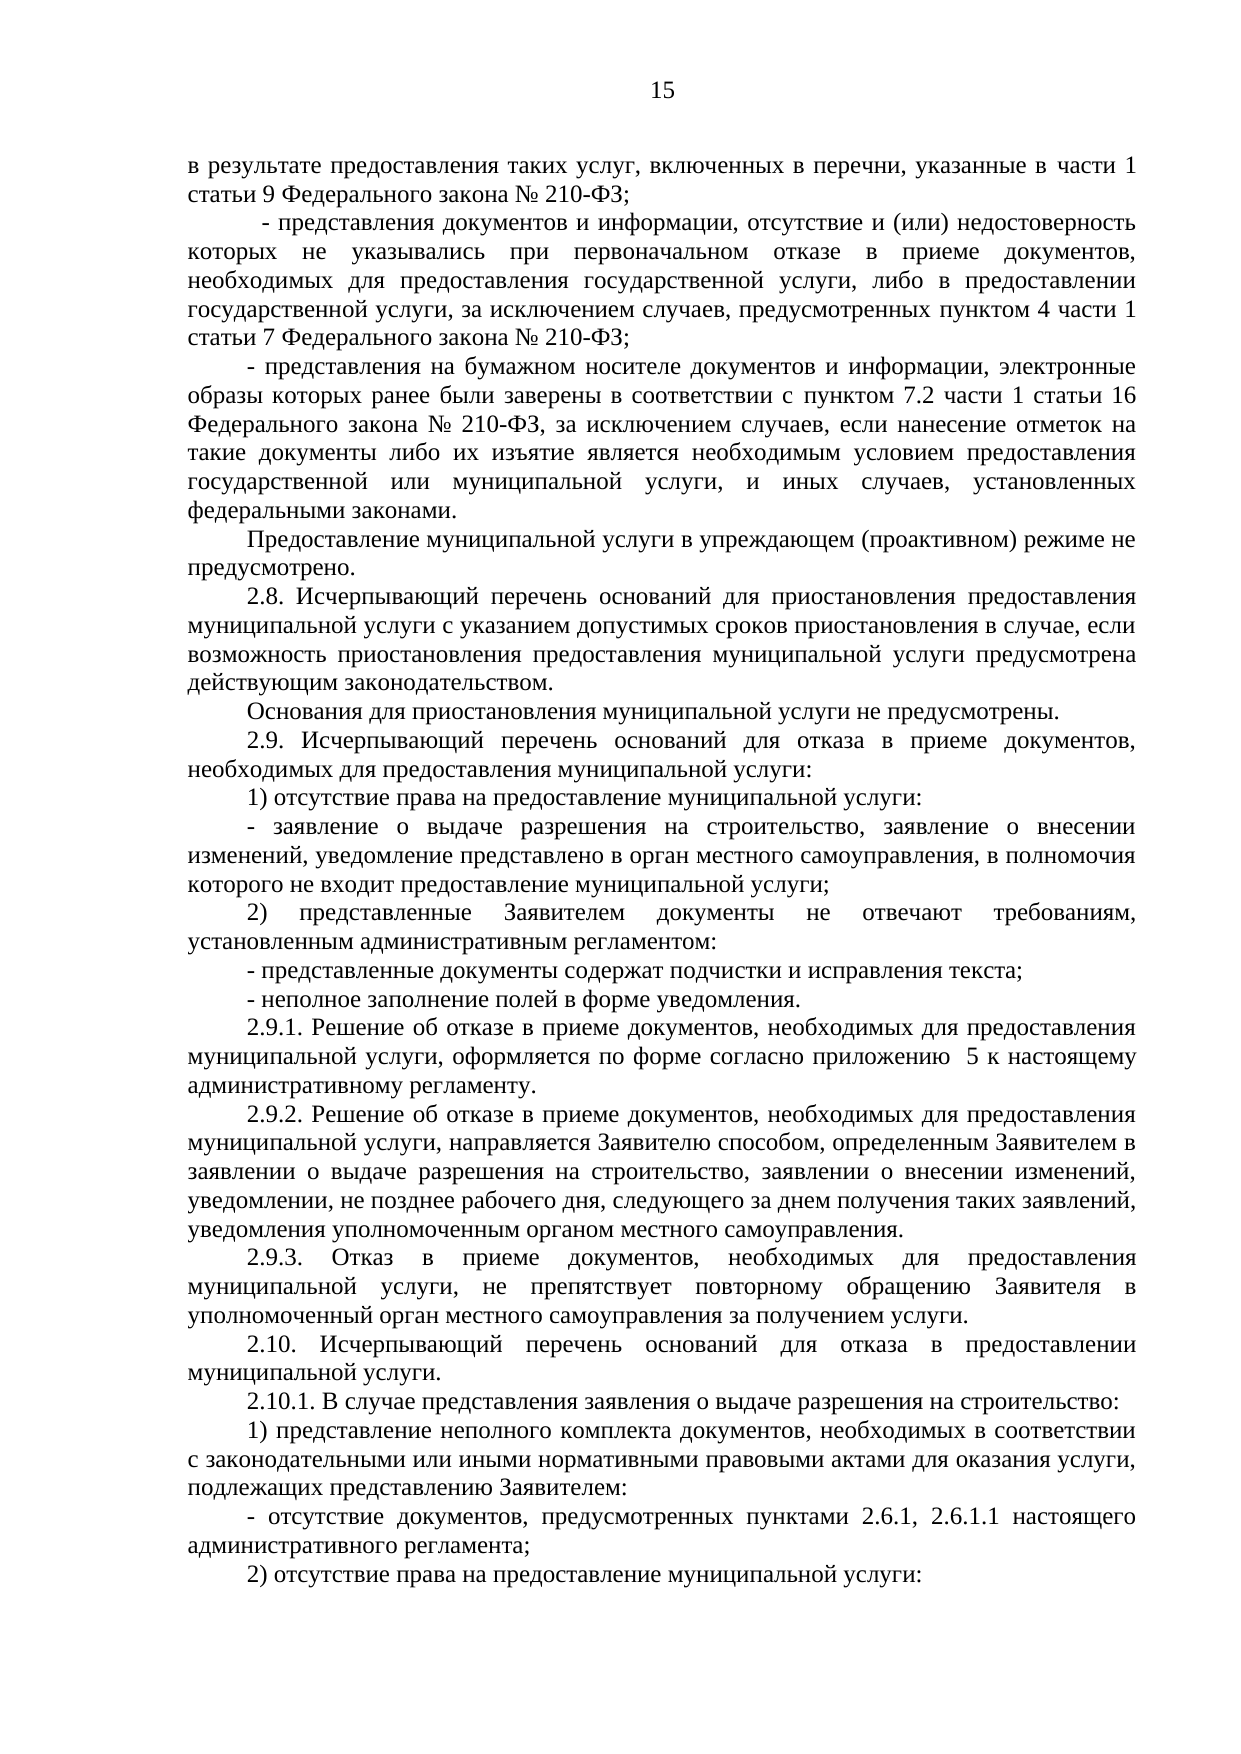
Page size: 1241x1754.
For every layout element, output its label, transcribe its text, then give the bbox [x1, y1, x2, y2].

text Предоставление муниципальной услуги в упреждающем (проактивном) режиме не предусмотрено. [187, 524, 1137, 581]
text - неполное заполнение полей в форме уведомления. [187, 984, 1137, 1012]
text 1) представление неполного комплекта документов, необходимых в соответствии с законодательными или иными нормативными правовыми актами для оказания услуги, подлежащих представлению Заявителем: [187, 1415, 1137, 1501]
text - отсутствие документов, предусмотренных пунктами 2.6.1, 2.6.1.1 настоящего административного регламента; [187, 1501, 1137, 1559]
text - заявление о выдаче разрешения на строительство, заявление о внесении изменений, уведомление представлено в орган местного самоуправления, в полномочия которого не входит предоставление муниципальной услуги; [187, 811, 1137, 897]
text 2.9.3. Отказ в приеме документов, необходимых для предоставления муниципальной услуги, не препятствует повторному обращению Заявителя в уполномоченный орган местного самоуправления за получением услуги. [187, 1242, 1137, 1329]
text 2.10.1. В случае представления заявления о выдаче разрешения на строительство: [187, 1386, 1137, 1415]
text 2.10. Исчерпывающий перечень оснований для отказа в предоставлении муниципальной услуги. [187, 1329, 1137, 1386]
text - представления документов и информации, отсутствие и (или) недостоверность которых не указывались при первоначальном отказе в приеме документов, необходимых для предоставления государственной услуги, либо в предоставлении государственной услуги, за исключением случаев, предусмотренных пунктом 4 части 1 статьи 7 Федерального закона № 210-ФЗ; [187, 207, 1137, 351]
text - представленные документы содержат подчистки и исправления текста; [187, 955, 1137, 984]
text 2.9.2. Решение об отказе в приеме документов, необходимых для предоставления муниципальной услуги, направляется Заявителю способом, определенным Заявителем в заявлении о выдаче разрешения на строительство, заявлении о внесении изменений, уведомлении, не позднее рабочего дня, следующего за днем получения таких заявлений, уведомления уполномоченным органом местного самоуправления. [187, 1099, 1137, 1242]
text 2.8. Исчерпывающий перечень оснований для приостановления предоставления муниципальной услуги с указанием допустимых сроков приостановления в случае, если возможность приостановления предоставления муниципальной услуги предусмотрена действующим законодательством. [187, 581, 1137, 696]
text 2.9. Исчерпывающий перечень оснований для отказа в приеме документов, необходимых для предоставления муниципальной услуги: [187, 725, 1137, 782]
text 2.9.1. Решение об отказе в приеме документов, необходимых для предоставления муниципальной услуги, оформляется по форме согласно приложению 5 к настоящему административному регламенту. [187, 1012, 1137, 1099]
text 2) представленные Заявителем документы не отвечают требованиям, установленным административным регламентом: [187, 897, 1137, 955]
text - представления на бумажном носителе документов и информации, электронные образы которых ранее были заверены в соответствии с пунктом 7.2 части 1 статьи 16 Федерального закона № 210-ФЗ, за исключением случаев, если нанесение отметок на такие документы либо их изъятие является необходимым условием предоставления государственной или муниципальной услуги, и иных случаев, установленных федеральными законами. [187, 351, 1137, 524]
text 1) отсутствие права на предоставление муниципальной услуги: [187, 782, 1137, 811]
text 2) отсутствие права на предоставление муниципальной услуги: [187, 1559, 1137, 1587]
text Основания для приостановления муниципальной услуги не предусмотрены. [187, 696, 1137, 725]
